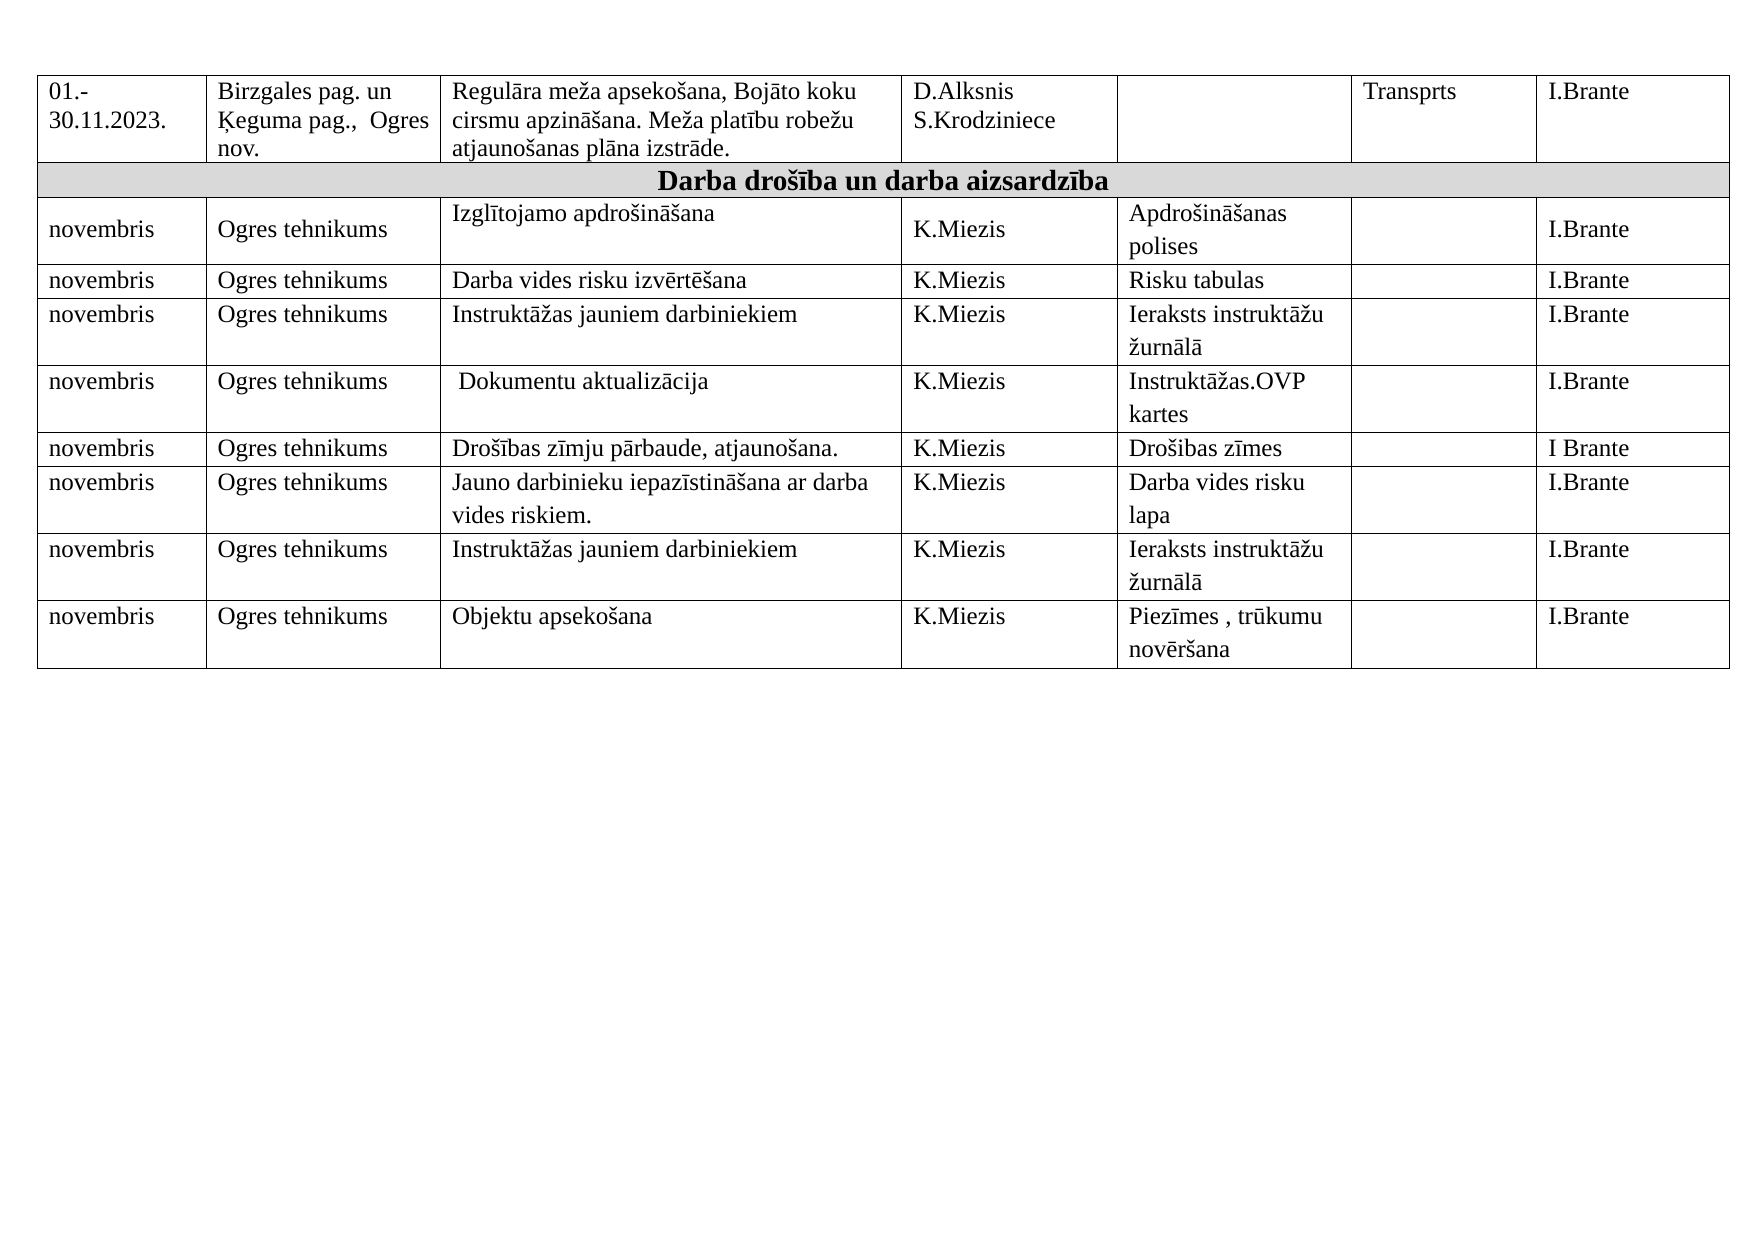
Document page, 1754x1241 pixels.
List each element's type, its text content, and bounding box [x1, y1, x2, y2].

table_cell [1352, 601, 1536, 667]
table_cell Ogres tehnikums [207, 534, 440, 600]
table_cell I.Brante [1537, 299, 1729, 365]
table_cell I.Brante [1537, 366, 1729, 432]
table_cell Ogres tehnikums [207, 299, 440, 365]
table_cell Darba vides risku lapa [1118, 467, 1351, 533]
table_cell Dokumentu aktualizācija [441, 366, 901, 432]
table_cell Ogres tehnikums [207, 265, 440, 298]
table_cell [1352, 299, 1536, 365]
table_cell Darba vides risku izvērtēšana [441, 265, 901, 298]
table_cell I.Brante [1537, 265, 1729, 298]
table_cell Ogres tehnikums [207, 601, 440, 667]
table_cell Ogres tehnikums [207, 467, 440, 533]
table_cell K.Miezis [902, 265, 1117, 298]
table_cell novembris [38, 366, 206, 432]
table_cell [1352, 366, 1536, 432]
table_cell novembris [38, 265, 206, 298]
table_cell Instruktāžas.OVP kartes [1118, 366, 1351, 432]
table_cell K.Miezis [902, 299, 1117, 365]
table_cell K.Miezis [902, 534, 1117, 600]
table_cell novembris [38, 299, 206, 365]
table_cell I.Brante [1537, 467, 1729, 533]
table_cell I Brante [1537, 433, 1729, 466]
table_cell Instruktāžas jauniem darbiniekiem [441, 534, 901, 600]
table_cell Regulāra meža apsekošana, Bojāto koku cirsmu apzināšana. Meža platību robežu atjaunošanas plāna izstrāde. [441, 76, 901, 162]
table_cell Objektu apsekošana [441, 601, 901, 667]
table_cell Ieraksts instruktāžu žurnālā [1118, 534, 1351, 600]
table_cell K.Miezis [902, 601, 1117, 667]
table_cell Transprts [1352, 76, 1536, 162]
table_cell [1352, 265, 1536, 298]
table_cell 01.-30.11.2023. [38, 76, 206, 162]
table_cell Izglītojamo apdrošināšana [441, 198, 901, 264]
table_cell novembris [38, 198, 206, 264]
table_cell Ogres tehnikums [207, 433, 440, 466]
table_cell novembris [38, 534, 206, 600]
table_cell Apdrošināšanas polises [1118, 198, 1351, 264]
table_cell [1352, 534, 1536, 600]
table_cell Drošibas zīmes [1118, 433, 1351, 466]
table_cell K.Miezis [902, 366, 1117, 432]
table_cell Birzgales pag. un Ķeguma pag., Ogres nov. [207, 76, 440, 162]
table_cell novembris [38, 601, 206, 667]
table_cell Drošības zīmju pārbaude, atjaunošana. [441, 433, 901, 466]
table_cell Instruktāžas jauniem darbiniekiem [441, 299, 901, 365]
table_cell Risku tabulas [1118, 265, 1351, 298]
table_cell Ieraksts instruktāžu žurnālā [1118, 299, 1351, 365]
table_cell [1352, 467, 1536, 533]
table_cell Piezīmes , trūkumu novēršana [1118, 601, 1351, 667]
table_cell D.Alksnis S.Krodziniece [902, 76, 1117, 162]
table_cell K.Miezis [902, 433, 1117, 466]
table_cell [1352, 198, 1536, 264]
table_cell I.Brante [1537, 198, 1729, 264]
table_cell Jauno darbinieku iepazīstināšana ar darba vides riskiem. [441, 467, 901, 533]
table_cell novembris [38, 467, 206, 533]
table_cell I.Brante [1537, 601, 1729, 667]
table_cell novembris [38, 433, 206, 466]
table_cell [1118, 76, 1351, 162]
table_cell K.Miezis [902, 467, 1117, 533]
table_cell I.Brante [1537, 76, 1729, 162]
table_cell Darba drošība un darba aizsardzība [38, 163, 1729, 197]
table_cell [1352, 433, 1536, 466]
table_cell Ogres tehnikums [207, 366, 440, 432]
table_cell K.Miezis [902, 198, 1117, 264]
table_cell I.Brante [1537, 534, 1729, 600]
table_cell Ogres tehnikums [207, 198, 440, 264]
